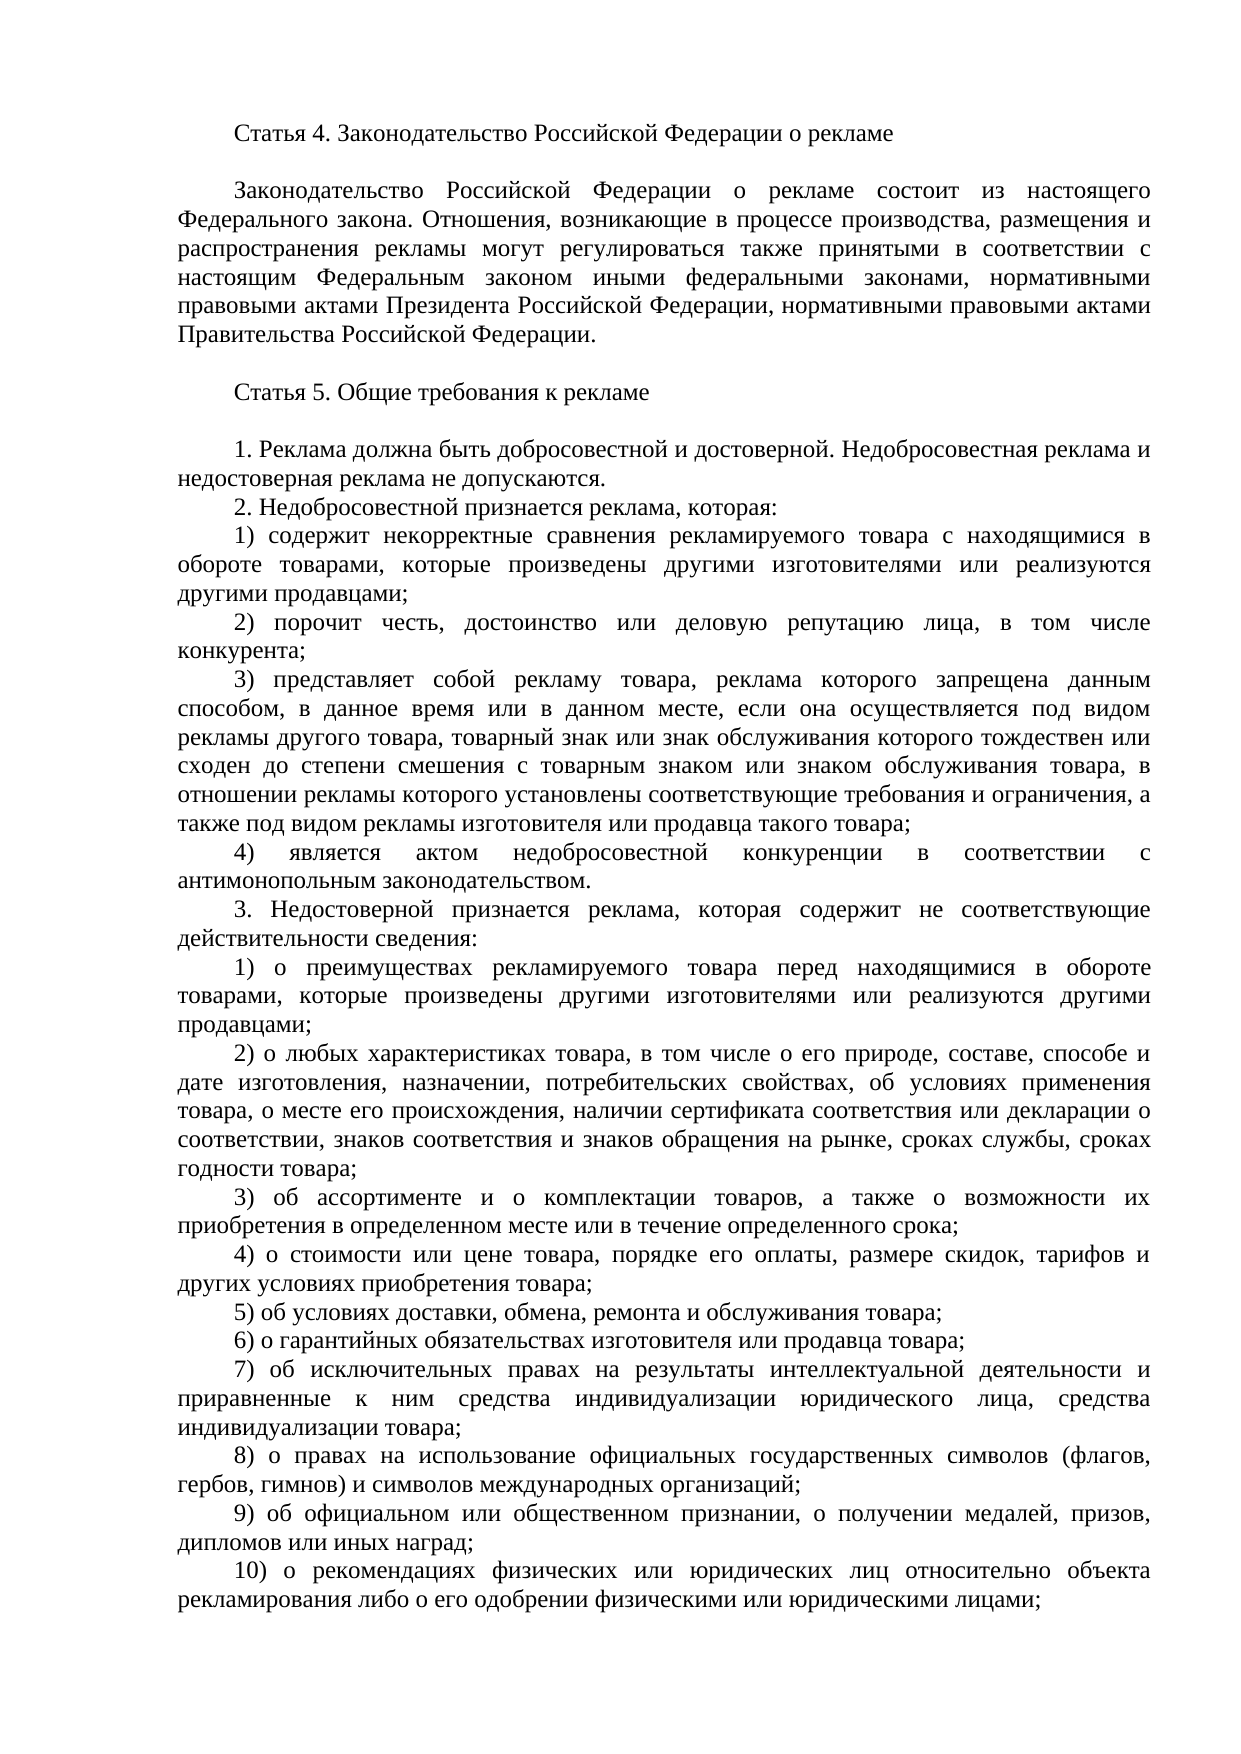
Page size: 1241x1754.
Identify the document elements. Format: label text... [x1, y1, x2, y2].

text 1. Реклама должна быть добросовестной и достоверной. Недобросовестная реклама и недостоверная реклама не допускаются. [177, 434, 1152, 492]
text 2) о любых характеристиках товара, в том числе о его природе, составе, способе и дате изготовления, назначении, потребительских свойствах, об условиях применения товара, о месте его происхождения, наличии сертификата соответствия или декларации о соответствии, знаков соответствия и знаков обращения на рынке, сроках службы, сроках годности товара; [177, 1038, 1152, 1182]
text 4) о стоимости или цене товара, порядке его оплаты, размере скидок, тарифов и других условиях приобретения товара; [177, 1239, 1152, 1297]
text 8) о правах на использование официальных государственных символов (флагов, гербов, гимнов) и символов международных организаций; [177, 1441, 1152, 1498]
text 3) представляет собой рекламу товара, реклама которого запрещена данным способом, в данное время или в данном месте, если она осуществляется под видом рекламы другого товара, товарный знак или знак обслуживания которого тождествен или сходен до степени смешения с товарным знаком или знаком обслуживания товара, в отношении рекламы которого установлены соответствующие требования и ограничения, а также под видом рекламы изготовителя или продавца такого товара; [177, 664, 1152, 837]
text 9) об официальном или общественном признании, о получении медалей, призов, дипломов или иных наград; [177, 1498, 1152, 1556]
text Статья 5. Общие требования к рекламе [177, 377, 1152, 406]
text Законодательство Российской Федерации о рекламе состоит из настоящего Федерального закона. Отношения, возникающие в процессе производства, размещения и распространения рекламы могут регулироваться также принятыми в соответствии с настоящим Федеральным законом иными федеральными законами, нормативными правовыми актами Президента Российской Федерации, нормативными правовыми актами Правительства Российской Федерации. [177, 176, 1152, 348]
text 3. Недостоверной признается реклама, которая содержит не соответствующие действительности сведения: [177, 894, 1152, 952]
text 2) порочит честь, достоинство или деловую репутацию лица, в том числе конкурента; [177, 607, 1152, 664]
text 2. Недобросовестной признается реклама, которая: [177, 492, 1152, 521]
text 3) об ассортименте и о комплектации товаров, а также о возможности их приобретения в определенном месте или в течение определенного срока; [177, 1182, 1152, 1239]
text 10) о рекомендациях физических или юридических лиц относительно объекта рекламирования либо о его одобрении физическими или юридическими лицами; [177, 1556, 1152, 1613]
text Статья 4. Законодательство Российской Федерации о рекламе [177, 118, 1152, 147]
text 4) является актом недобросовестной конкуренции в соответствии с антимонопольным законодательством. [177, 837, 1152, 894]
text 1) содержит некорректные сравнения рекламируемого товара с находящимися в обороте товарами, которые произведены другими изготовителями или реализуются другими продавцами; [177, 521, 1152, 607]
text 6) о гарантийных обязательствах изготовителя или продавца товара; [177, 1326, 1152, 1354]
text 7) об исключительных правах на результаты интеллектуальной деятельности и приравненные к ним средства индивидуализации юридического лица, средства индивидуализации товара; [177, 1354, 1152, 1441]
text 1) о преимуществах рекламируемого товара перед находящимися в обороте товарами, которые произведены другими изготовителями или реализуются другими продавцами; [177, 952, 1152, 1038]
text 5) об условиях доставки, обмена, ремонта и обслуживания товара; [177, 1297, 1152, 1326]
